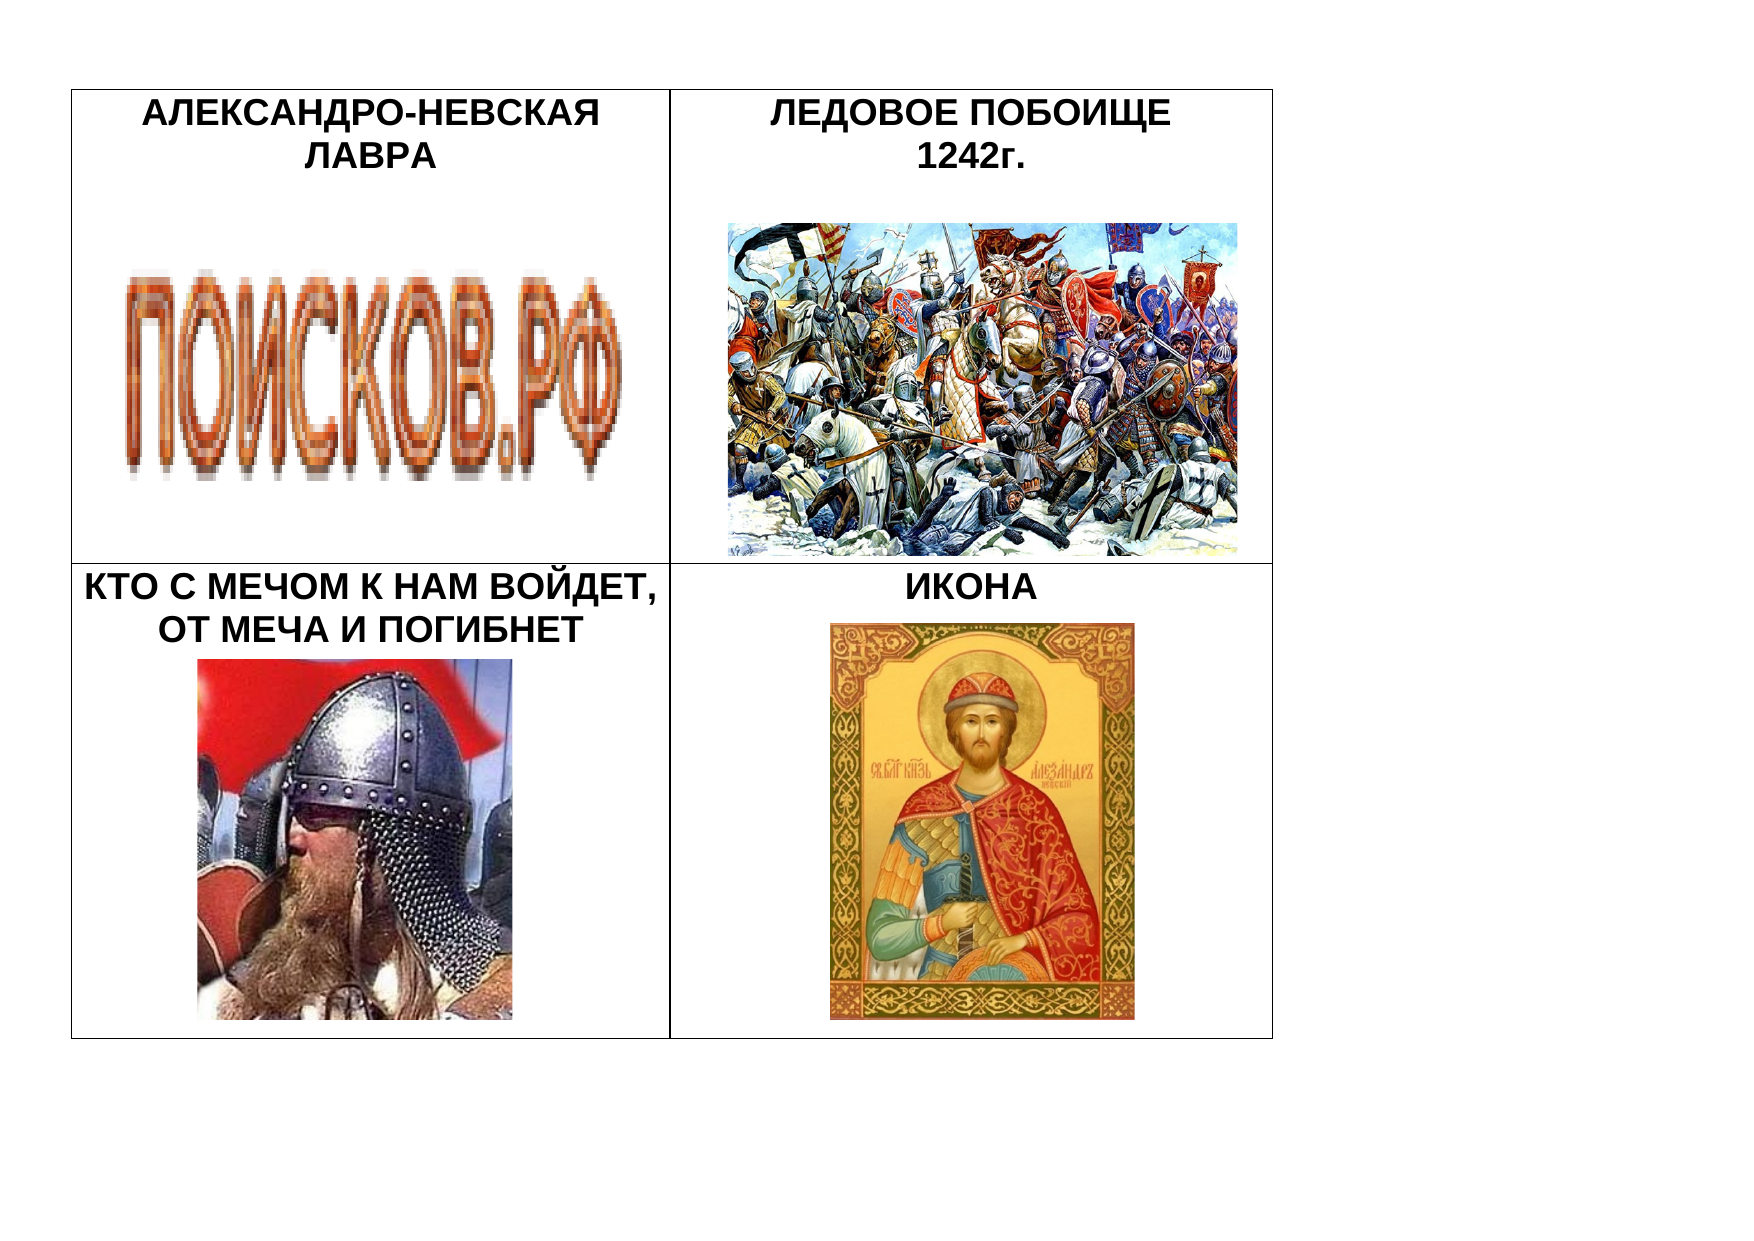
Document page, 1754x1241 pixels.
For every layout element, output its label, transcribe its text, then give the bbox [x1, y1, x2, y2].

table_cell ЛЕДОВОЕ ПОБОИЩЕ 1242г. [671, 90, 1272, 563]
table_cell КТО С МЕЧОМ К НАМ ВОЙДЕТ, ОТ МЕЧА И ПОГИБНЕТ [72, 564, 669, 1038]
picture [727, 223, 1238, 556]
table_cell ИКОНА [671, 564, 1272, 1038]
table_cell АЛЕКСАНДРО-НЕВСКАЯ ЛАВРА [72, 90, 669, 563]
picture [197, 659, 513, 1020]
picture [830, 623, 1135, 1020]
picture [120, 171, 628, 547]
